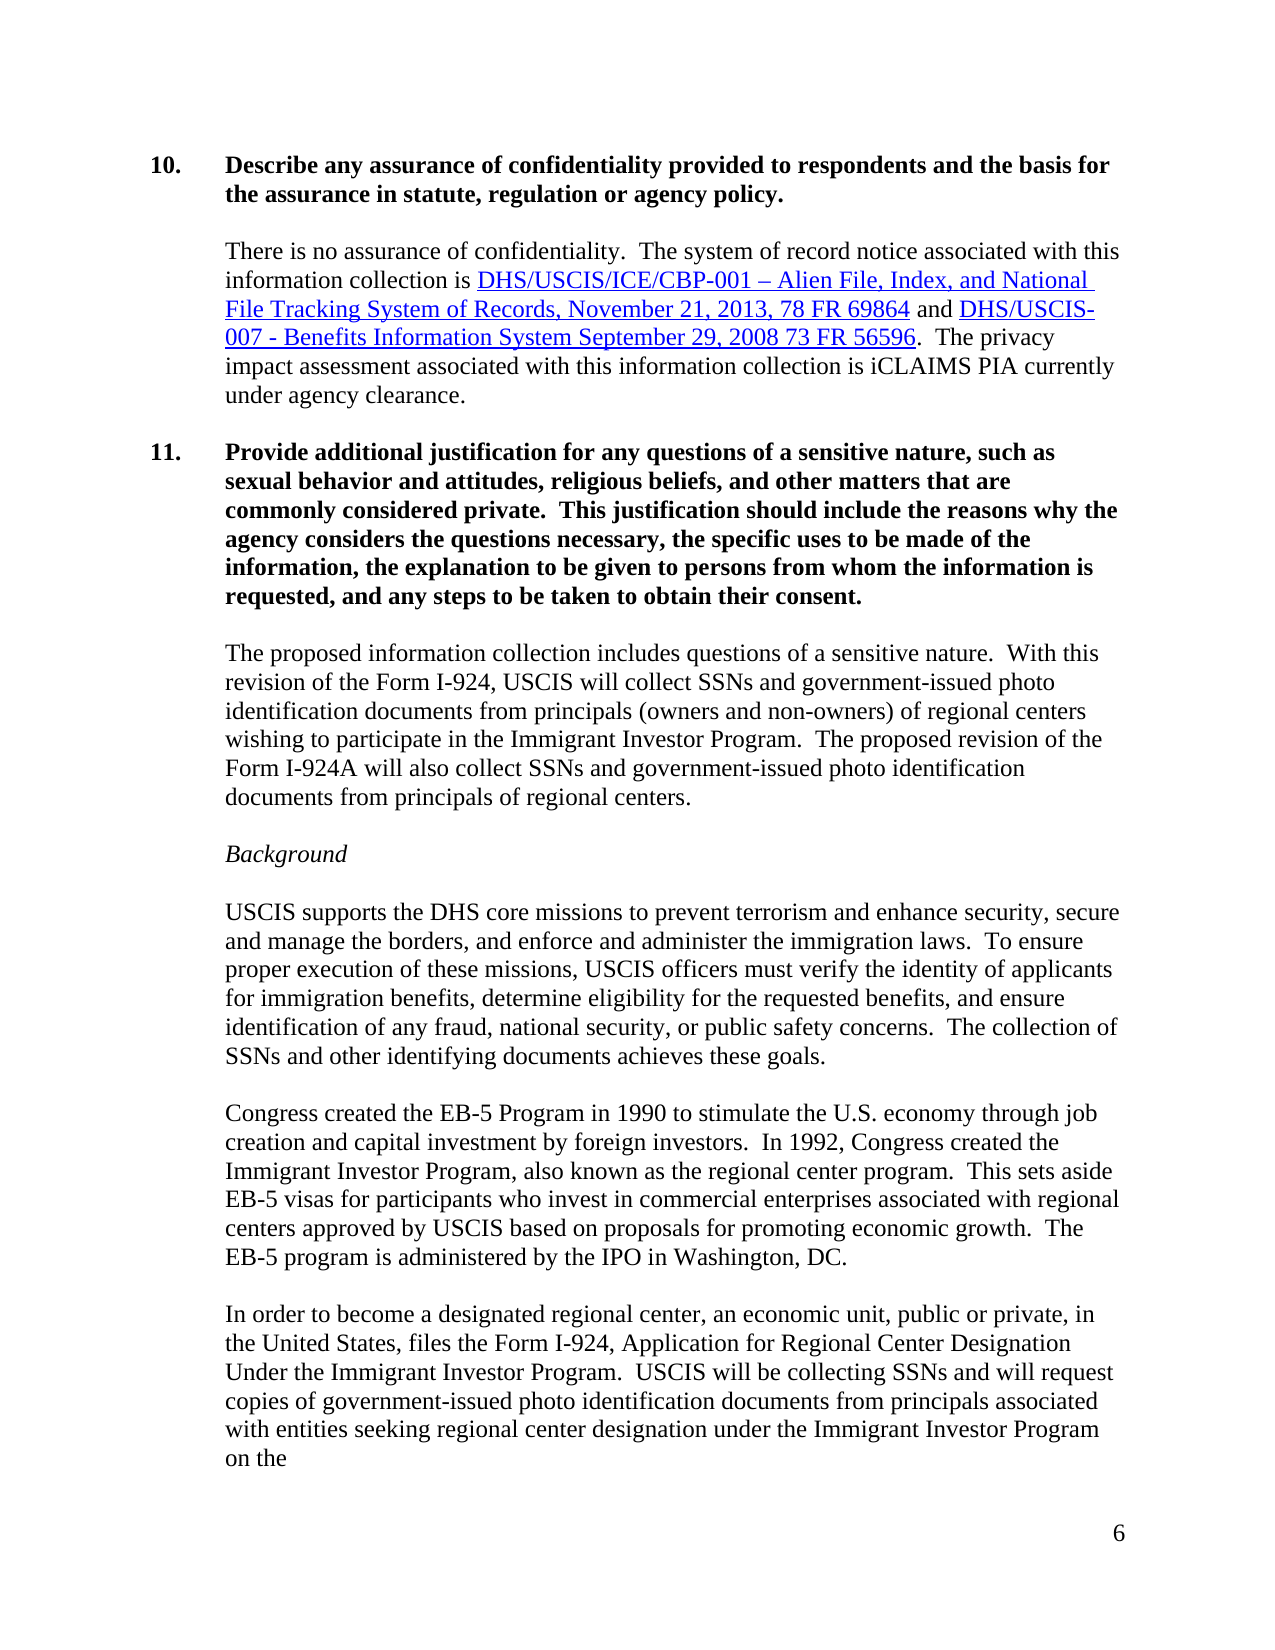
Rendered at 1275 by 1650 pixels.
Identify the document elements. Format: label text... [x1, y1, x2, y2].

text 11. Provide additional justification for any questions of a sensitive nature, such as sexual behavior and attitudes, religious beliefs, and other matters that are commonly considered private. This justification should include the reasons why the agency considers the questions necessary, the specific uses to be made of the information, the explanation to be given to persons from whom the information is requested, and any steps to be taken to obtain their consent. [150, 437, 1125, 610]
text Background [225, 839, 1125, 868]
text Congress created the EB-5 Program in 1990 to stimulate the U.S. economy through job creation and capital investment by foreign investors. In 1992, Congress created the Immigrant Investor Program, also known as the regional center program. This sets aside EB-5 visas for participants who invest in commercial enterprises associated with regional centers approved by USCIS based on proposals for promoting economic growth. The EB-5 program is administered by the IPO in Washington, DC. [225, 1098, 1125, 1271]
text 10. Describe any assurance of confidentiality provided to respondents and the basis for the assurance in statute, regulation or agency policy. [150, 150, 1125, 207]
text There is no assurance of confidentiality. The system of record notice associated with this information collection is DHS/USCIS/ICE/CBP-001 – Alien File, Index, and National File Tracking System of Records, November 21, 2013, 78 FR 69864 and DHS/USCIS-007 - Benefits Information System September 29, 2008 73 FR 56596. The privacy impact assessment associated with this information collection is iCLAIMS PIA currently under agency clearance. [225, 236, 1125, 409]
text In order to become a designated regional center, an economic unit, public or private, in the United States, files the Form I-924, Application for Regional Center Designation Under the Immigrant Investor Program. USCIS will be collecting SSNs and will request copies of government-issued photo identification documents from principals associated with entities seeking regional center designation under the Immigrant Investor Program on the [225, 1299, 1125, 1472]
text Form I-924A will also collect SSNs and government-issued photo identification documents from principals of regional centers. [225, 753, 1125, 811]
text USCIS supports the DHS core missions to prevent terrorism and enhance security, secure and manage the borders, and enforce and administer the immigration laws. To ensure proper execution of these missions, USCIS officers must verify the identity of applicants for immigration benefits, determine eligibility for the requested benefits, and ensure identification of any fraud, national security, or public safety concerns. The collection of SSNs and other identifying documents achieves these goals. [225, 897, 1125, 1069]
text The proposed information collection includes questions of a sensitive nature. With this revision of the Form I-924, USCIS will collect SSNs and government-issued photo identification documents from principals (owners and non-owners) of regional centers wishing to participate in the Immigrant Investor Program. The proposed revision of the [225, 638, 1125, 753]
